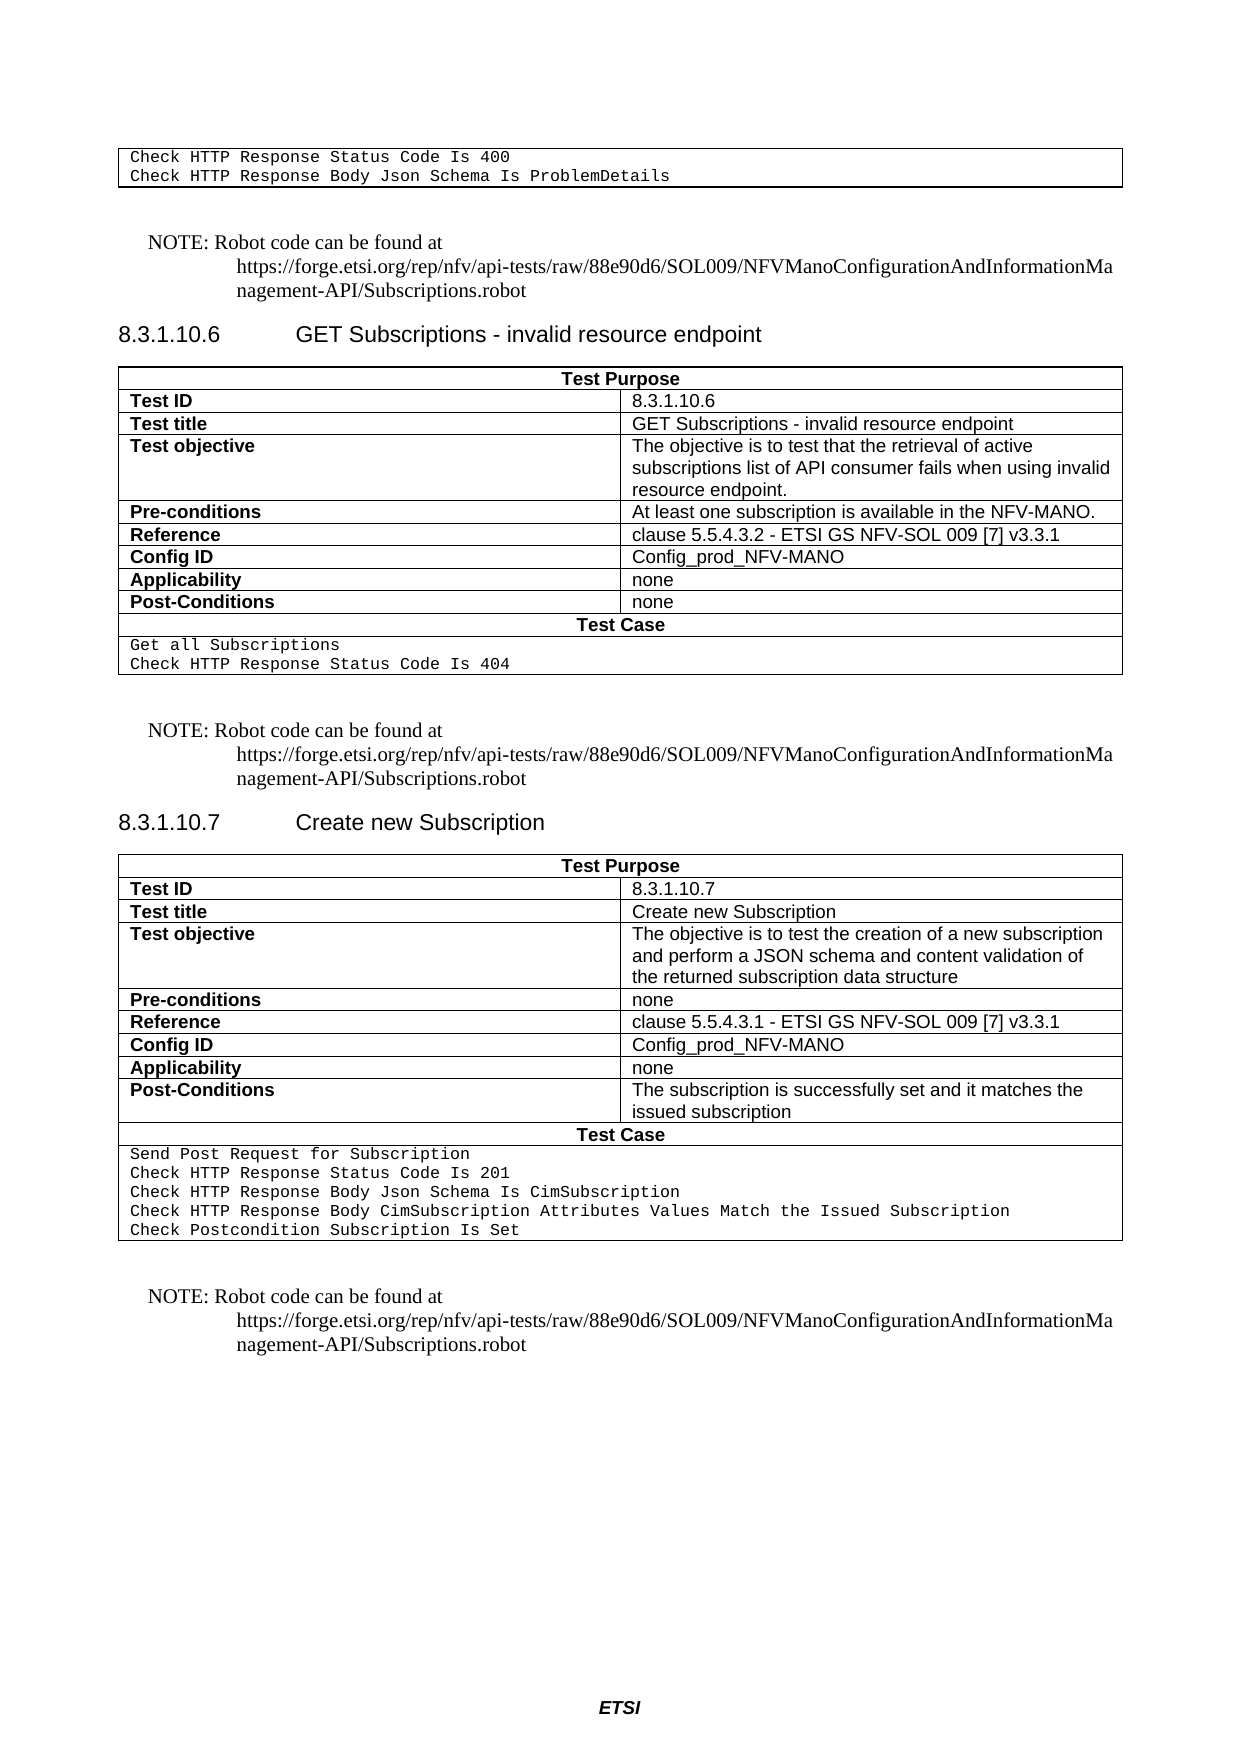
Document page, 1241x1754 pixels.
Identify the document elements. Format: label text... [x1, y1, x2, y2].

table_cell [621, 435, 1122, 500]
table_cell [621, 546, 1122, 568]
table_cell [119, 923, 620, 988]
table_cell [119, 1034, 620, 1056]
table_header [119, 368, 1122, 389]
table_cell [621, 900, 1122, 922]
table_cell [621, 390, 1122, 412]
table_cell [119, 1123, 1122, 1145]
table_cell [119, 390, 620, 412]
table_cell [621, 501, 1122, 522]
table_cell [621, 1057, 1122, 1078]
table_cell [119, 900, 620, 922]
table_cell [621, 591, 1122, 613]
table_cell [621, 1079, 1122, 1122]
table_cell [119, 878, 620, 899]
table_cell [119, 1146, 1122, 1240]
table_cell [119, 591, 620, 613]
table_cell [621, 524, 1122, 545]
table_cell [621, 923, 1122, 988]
subtitle 8.3.1.10.6 GET Subscriptions - invalid resource endpoint [118, 321, 1122, 348]
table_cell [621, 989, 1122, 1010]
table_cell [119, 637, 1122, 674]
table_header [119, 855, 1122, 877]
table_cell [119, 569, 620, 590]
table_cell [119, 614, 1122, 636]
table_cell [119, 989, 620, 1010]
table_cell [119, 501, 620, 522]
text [148, 230, 1122, 302]
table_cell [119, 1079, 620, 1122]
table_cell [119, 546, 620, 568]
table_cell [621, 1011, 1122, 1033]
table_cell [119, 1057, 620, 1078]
subtitle 8.3.1.10.7 Create new Subscription [118, 809, 1122, 835]
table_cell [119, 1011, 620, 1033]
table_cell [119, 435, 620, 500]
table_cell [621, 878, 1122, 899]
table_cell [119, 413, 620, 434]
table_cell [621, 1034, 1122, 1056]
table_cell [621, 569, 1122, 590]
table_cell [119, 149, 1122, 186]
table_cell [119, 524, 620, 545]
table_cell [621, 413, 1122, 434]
